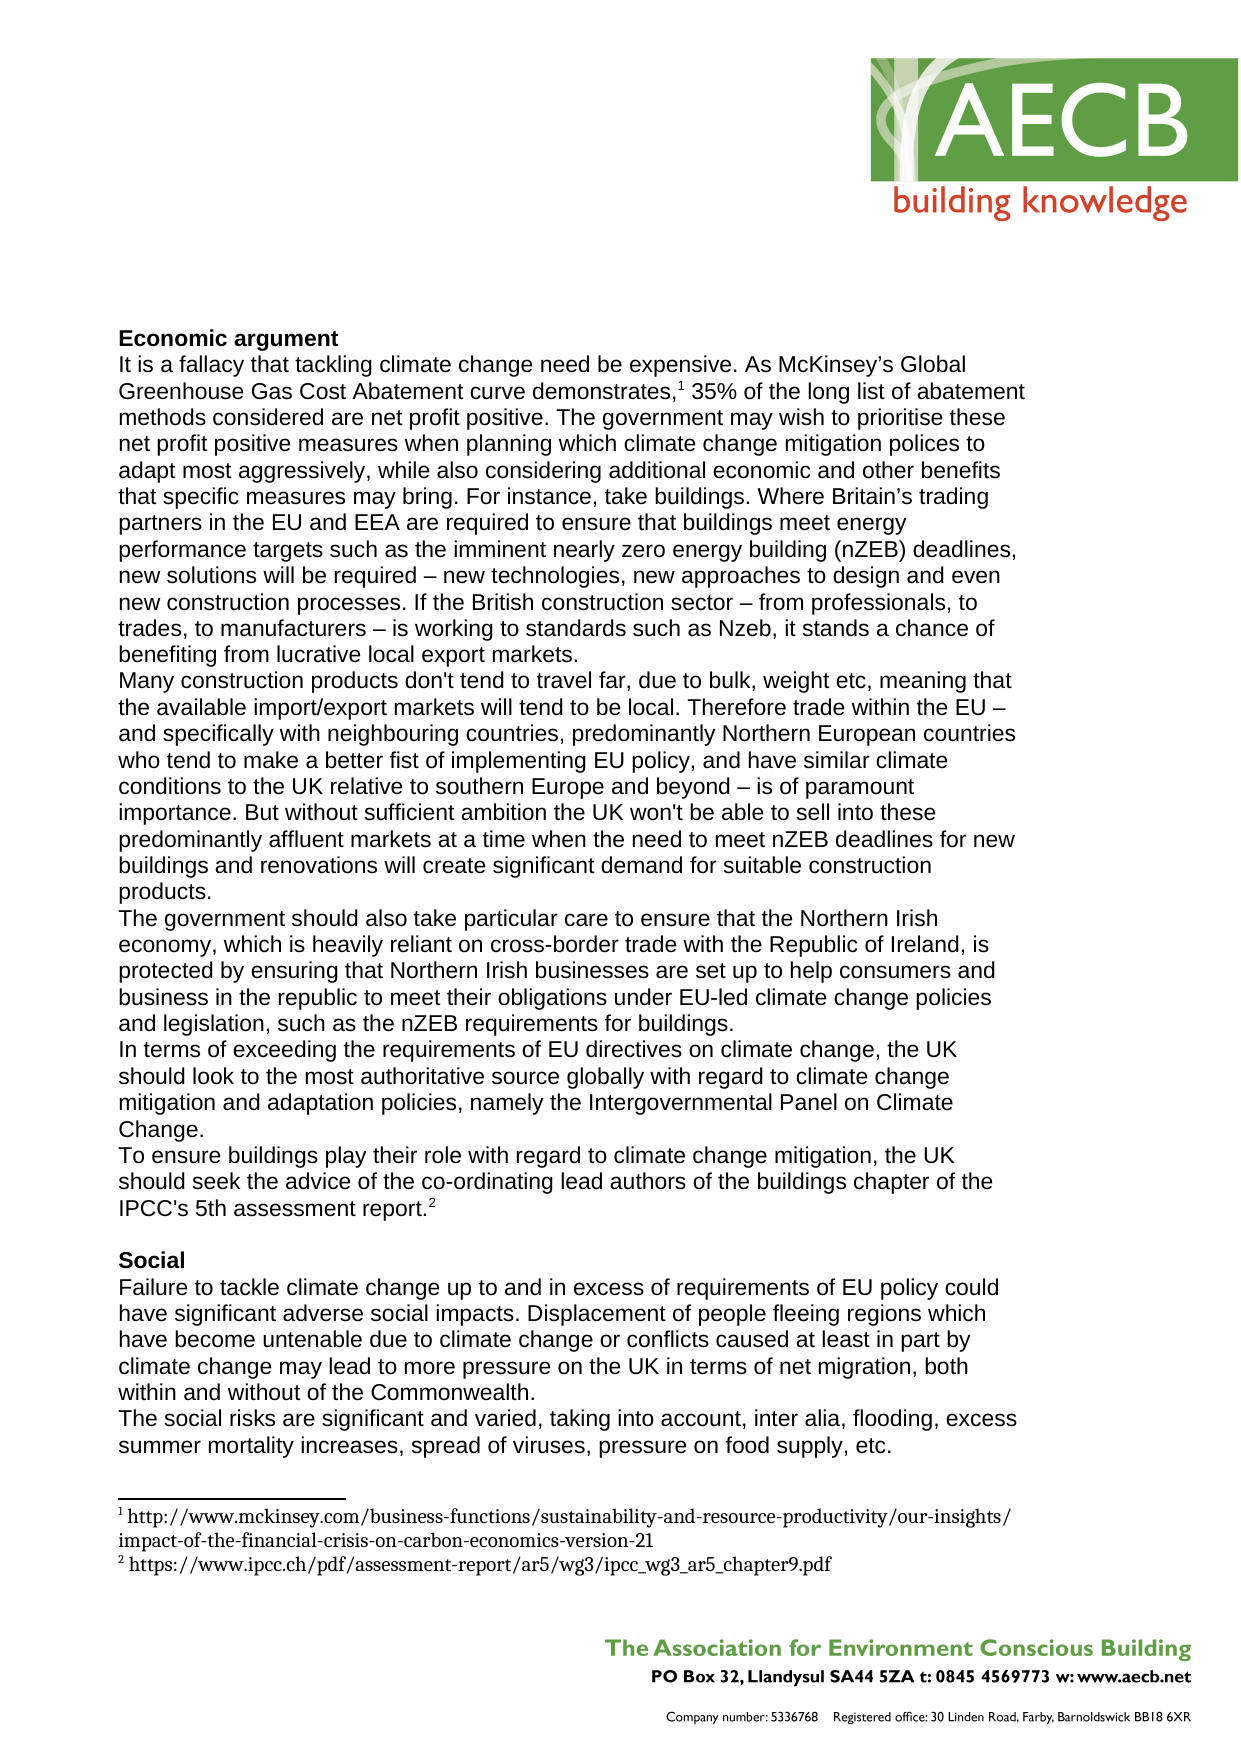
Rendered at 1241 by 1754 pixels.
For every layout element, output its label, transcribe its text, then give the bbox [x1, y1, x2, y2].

text To ensure buildings play their role with regard to climate change mitigation, the UK should seek the advice of the co-ordinating lead authors of the buildings chapter of the IPCC's 5th assessment report. [118, 1142, 1028, 1221]
text Social [118, 1247, 1028, 1274]
text In terms of exceeding the requirements of EU directives on climate change, the UK should look to the most authoritative source globally with regard to climate change mitigation and adaptation policies, namely the Intergovernmental Panel on Climate Change. [118, 1036, 1028, 1142]
text It is a fallacy that tackling climate change need be expensive. As McKinsey’s Global Greenhouse Gas Cost Abatement curve demonstrates, 35% of the long list of abatement methods considered are net profit positive. The government may wish to prioritise these net profit positive measures when planning which climate change mitigation polices to adapt most aggressively, while also considering additional economic and other benefits that specific measures may bring. For instance, take buildings. Where Britain’s trading partners in the EU and EEA are required to ensure that buildings meet energy performance targets such as the imminent nearly zero energy building (nZEB) deadlines, new solutions will be required – new technologies, new approaches to design and even new construction processes. If the British construction sector – from professionals, to trades, to manufacturers – is working to standards such as Nzeb, it stands a chance of benefiting from lucrative local export markets. [118, 351, 1028, 667]
text Failure to tackle climate change up to and in excess of requirements of EU policy could have significant adverse social impacts. Displacement of people fleeing regions which have become untenable due to climate change or conflicts caused at least in part by climate change may lead to more pressure on the UK in terms of net migration, both within and without of the Commonwealth. [118, 1274, 1028, 1405]
picture [0, 1618, 1239, 1754]
text Many construction products don't tend to travel far, due to bulk, weight etc, meaning that the available import/export markets will tend to be local. Therefore trade within the EU – and specifically with neighbouring countries, predominantly Northern European countries who tend to make a better fist of implementing EU policy, and have similar climate conditions to the UK relative to southern Europe and beyond – is of paramount importance. But without sufficient ambition the UK won't be able to sell into these predominantly affluent markets at a time when the need to meet nZEB deadlines for new buildings and renovations will create significant demand for suitable construction products. [118, 667, 1028, 905]
text Economic argument [118, 325, 1028, 351]
picture [0, 0, 1239, 236]
text The social risks are significant and varied, taking into account, inter alia, flooding, excess summer mortality increases, spread of viruses, pressure on food supply, etc. [118, 1405, 1028, 1458]
text The government should also take particular care to ensure that the Northern Irish economy, which is heavily reliant on cross-border trade with the Republic of Ireland, is protected by ensuring that Northern Irish businesses are set up to help consumers and business in the republic to meet their obligations under EU-led climate change policies and legislation, such as the nZEB requirements for buildings. [118, 905, 1028, 1036]
